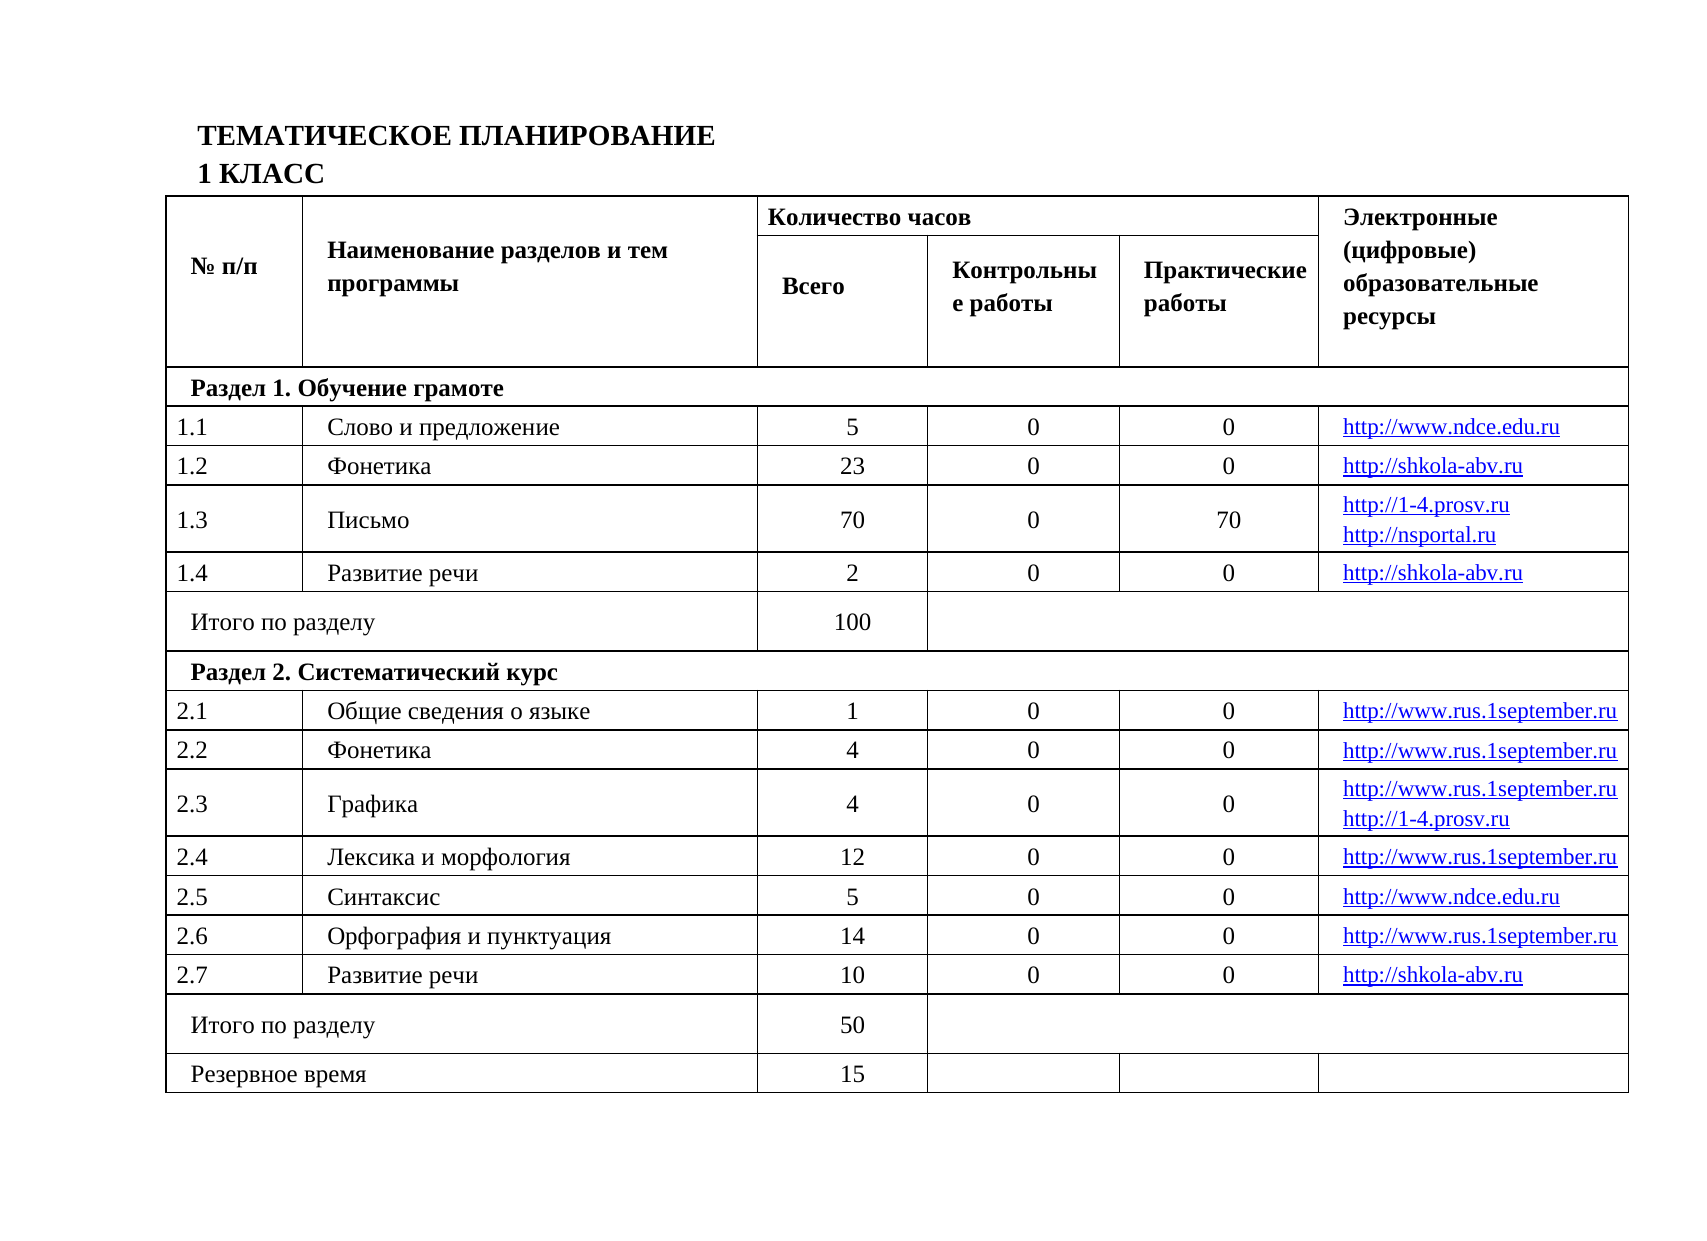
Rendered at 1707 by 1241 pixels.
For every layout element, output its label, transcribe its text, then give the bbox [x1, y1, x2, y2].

table_cell 12 [758, 837, 927, 875]
table_cell 1.2 [167, 446, 302, 484]
table_cell 14 [758, 916, 927, 953]
table_cell Раздел 2. Систематический курс [167, 652, 1628, 689]
table_cell http://www.ndce.edu.ru [1319, 407, 1628, 445]
table_cell 0 [1120, 876, 1318, 914]
table_cell 1.4 [167, 553, 302, 591]
table_cell 50 [758, 995, 927, 1052]
table_cell 2.1 [167, 691, 302, 729]
table_header № п/п [167, 197, 302, 366]
table_cell http://www.rus.1september.ru [1319, 916, 1628, 953]
table_cell Графика [303, 770, 757, 835]
table_cell 70 [758, 486, 927, 551]
table_cell 0 [928, 876, 1119, 914]
table_cell 0 [928, 770, 1119, 835]
table_cell Фонетика [303, 446, 757, 484]
table_cell Контрольные работы [928, 236, 1119, 366]
table_cell 0 [1120, 446, 1318, 484]
table_cell [1319, 1054, 1628, 1092]
table_cell http://www.rus.1september.ru [1319, 731, 1628, 768]
table_cell 0 [928, 553, 1119, 591]
table_cell http://www.rus.1september.ru http://1-4.prosv.ru [1319, 770, 1628, 835]
table_cell Орфография и пунктуация [303, 916, 757, 953]
table_cell Развитие речи [303, 955, 757, 993]
table_cell Развитие речи [303, 553, 757, 591]
table_cell Письмо [303, 486, 757, 551]
table_cell 0 [928, 486, 1119, 551]
table_cell 0 [1120, 731, 1318, 768]
table_cell 0 [1120, 770, 1318, 835]
table_cell http://shkola-abv.ru [1319, 446, 1628, 484]
table_cell 1.1 [167, 407, 302, 445]
table_cell 2.7 [167, 955, 302, 993]
table_cell 1 [758, 691, 927, 729]
table_cell 0 [1120, 955, 1318, 993]
table_cell Итого по разделу [167, 995, 757, 1052]
table_cell 0 [1120, 407, 1318, 445]
table_cell http://1-4.prosv.ru http://nsportal.ru [1319, 486, 1628, 551]
table_cell 2.2 [167, 731, 302, 768]
table_cell 0 [928, 916, 1119, 953]
table_cell 0 [1120, 837, 1318, 875]
table_cell 0 [928, 691, 1119, 729]
table_cell Итого по разделу [167, 592, 757, 650]
table_cell [928, 1054, 1119, 1092]
text 1 КЛАСС [190, 157, 1618, 190]
table_cell [1120, 1054, 1318, 1092]
table_cell Фонетика [303, 731, 757, 768]
table_cell 5 [758, 876, 927, 914]
table_cell 23 [758, 446, 927, 484]
table_cell 2 [758, 553, 927, 591]
table_cell Слово и предложение [303, 407, 757, 445]
table_cell 0 [928, 407, 1119, 445]
table_cell Синтаксис [303, 876, 757, 914]
table_cell 0 [1120, 916, 1318, 953]
table_cell http://www.rus.1september.ru [1319, 691, 1628, 729]
table_cell 10 [758, 955, 927, 993]
table_cell 2.5 [167, 876, 302, 914]
table_cell 4 [758, 770, 927, 835]
table_cell 100 [758, 592, 927, 650]
table_cell Общие сведения о языке [303, 691, 757, 729]
table_cell [928, 592, 1628, 650]
table_cell http://www.rus.1september.ru [1319, 837, 1628, 875]
table_cell Раздел 1. Обучение грамоте [167, 368, 1628, 405]
table_cell http://shkola-abv.ru [1319, 553, 1628, 591]
table_cell 0 [928, 731, 1119, 768]
table_cell Резервное время [167, 1054, 757, 1092]
table_cell [928, 995, 1628, 1052]
table_header Количество часов [758, 197, 1318, 234]
table_cell 0 [1120, 553, 1318, 591]
table_cell 2.4 [167, 837, 302, 875]
table_cell http://www.ndce.edu.ru [1319, 876, 1628, 914]
table_cell http://shkola-abv.ru [1319, 955, 1628, 993]
table_cell 0 [928, 446, 1119, 484]
table_cell 2.3 [167, 770, 302, 835]
table_cell 0 [928, 955, 1119, 993]
table_cell 15 [758, 1054, 927, 1092]
table_cell 2.6 [167, 916, 302, 953]
table_header Электронные (цифровые) образовательные ресурсы [1319, 197, 1628, 366]
table_cell 70 [1120, 486, 1318, 551]
table_cell 5 [758, 407, 927, 445]
table_cell Лексика и морфология [303, 837, 757, 875]
table_cell 1.3 [167, 486, 302, 551]
table_cell 0 [928, 837, 1119, 875]
table_cell Всего [758, 236, 927, 366]
table_header Наименование разделов и тем программы [303, 197, 757, 366]
table_cell Практические работы [1120, 236, 1318, 366]
table_cell 0 [1120, 691, 1318, 729]
text ТЕМАТИЧЕСКОЕ ПЛАНИРОВАНИЕ [190, 118, 1618, 152]
table_cell 4 [758, 731, 927, 768]
